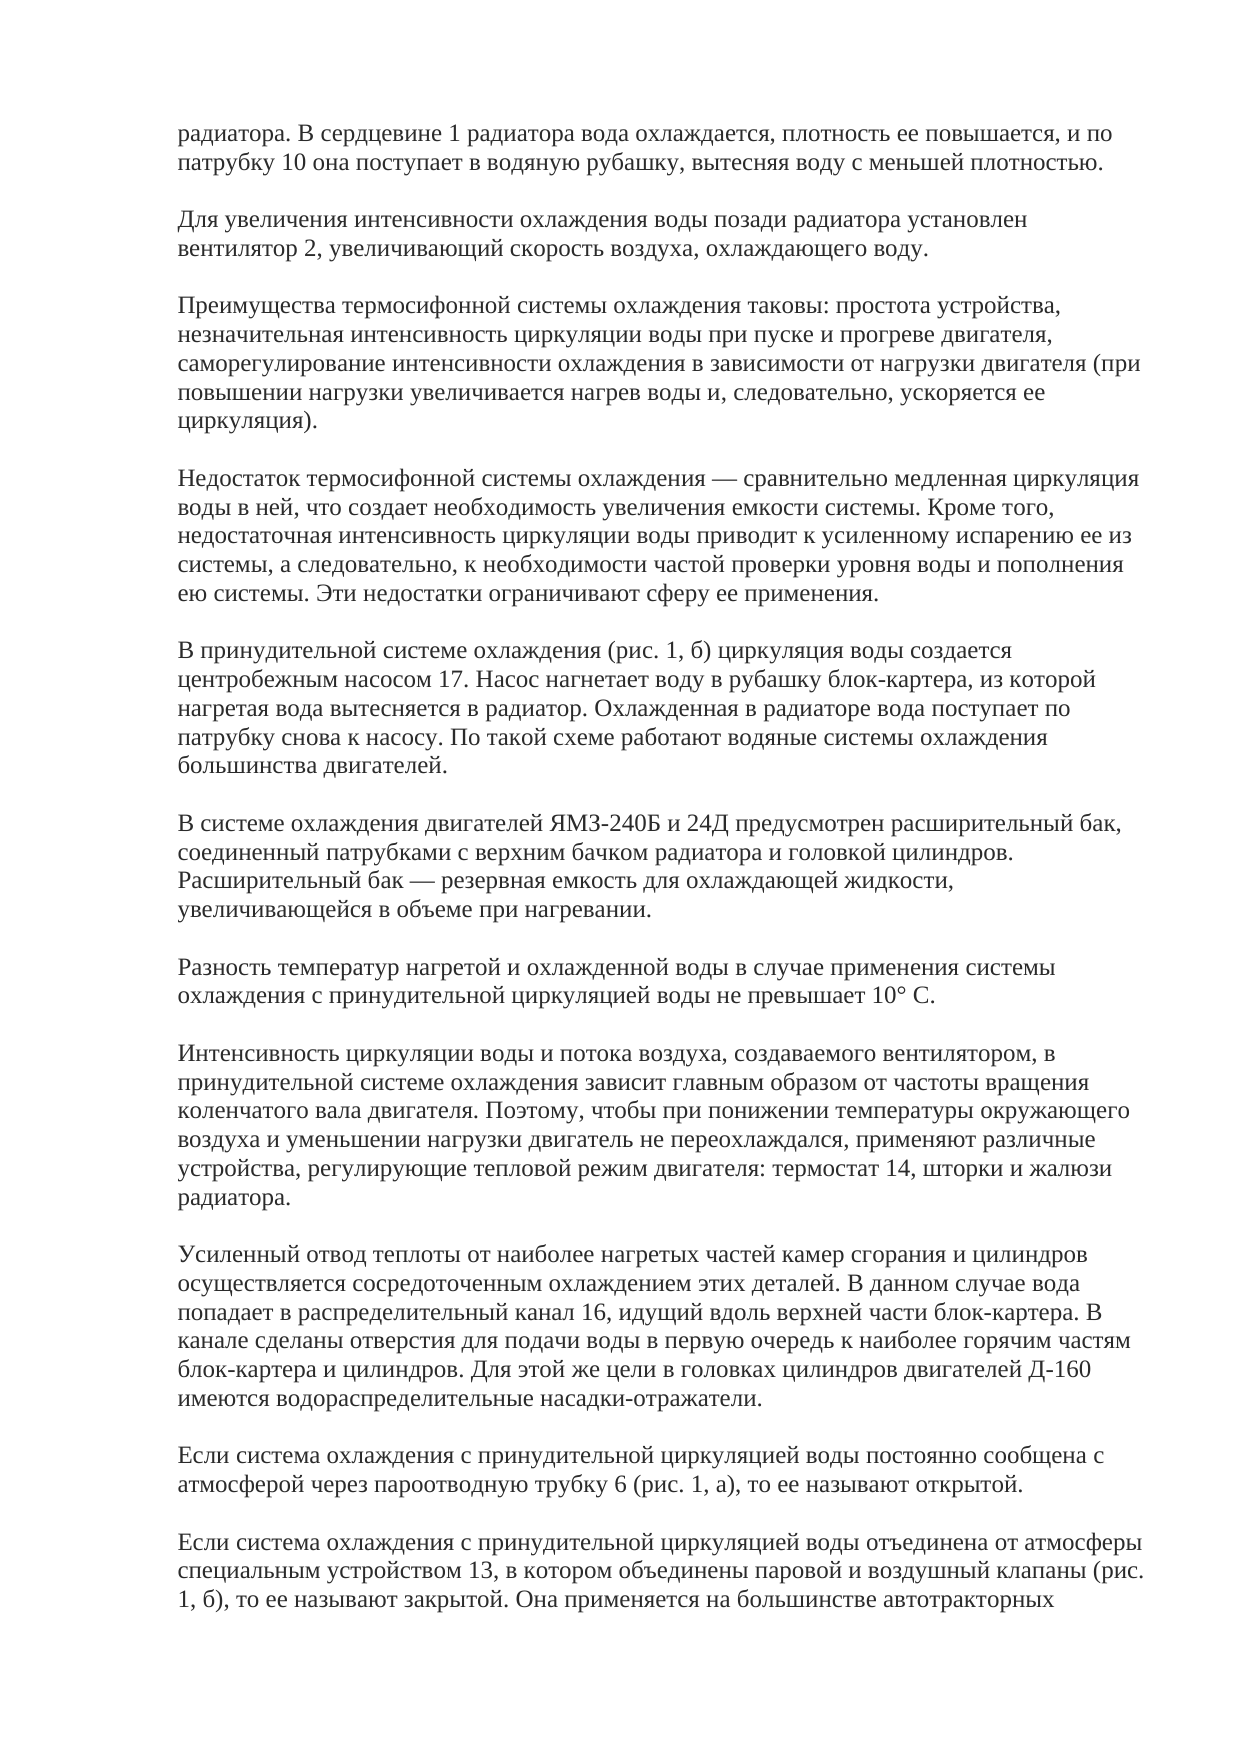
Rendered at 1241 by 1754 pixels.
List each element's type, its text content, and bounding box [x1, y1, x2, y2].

text В системе охлаждения двигателей ЯМЗ-240Б и 24Д предусмотрен расширительный бак, соединенный патрубками с верхним бачком радиатора и головкой цилиндров. Расширительный бак — резервная емкость для охлаждающей жидкости, увеличивающейся в объеме при нагревании. [177, 808, 1152, 923]
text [177, 118, 1152, 176]
text Преимущества термосифонной системы охлаждения таковы: простота устройства, незначительная интенсивность циркуляции воды при пуске и прогреве двигателя, саморегулирование интенсивности охлаждения в зависимости от нагрузки двигателя (при повышении нагрузки увеличивается нагрев воды и, следовательно, ускоряется ее циркуляция). [177, 291, 1152, 434]
text Недостаток термосифонной системы охлаждения — сравнительно медленная циркуляция воды в ней, что создает необходимость увеличения емкости системы. Кроме того, недостаточная интенсивность циркуляции воды приводит к усиленному испарению ее из системы, а следовательно, к необходимости частой проверки уровня воды и пополнения ею системы. Эти недостатки ограничивают сферу ее применения. [177, 463, 1152, 607]
text Для увеличения интенсивности охлаждения воды позади радиатора установлен вентилятор 2, увеличивающий скорость воздуха, охлаждающего воду. [177, 204, 1152, 262]
text Разность температур нагретой и охлажденной воды в случае применения системы охлаждения с принудительной циркуляцией воды не превышает 10° С. [177, 952, 1152, 1009]
text Усиленный отвод теплоты от наиболее нагретых частей камер сгорания и цилиндров осуществляется сосредоточенным охлаждением этих деталей. В данном случае вода попадает в распределительный канал 16, идущий вдоль верхней части блок-картера. В канале сделаны отверстия для подачи воды в первую очередь к наиболее горячим частям блок-картера и цилиндров. Для этой же цели в головках цилиндров двигателей Д-160 имеются водораспределительные насадки-отражатели. [177, 1239, 1152, 1412]
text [177, 1527, 1152, 1613]
text Интенсивность циркуляции воды и потока воздуха, создаваемого вентилятором, в принудительной системе охлаждения зависит главным образом от частоты вращения коленчатого вала двигателя. Поэтому, чтобы при понижении температуры окружающего воздуха и уменьшении нагрузки двигатель не переохлаждался, применяют различные устройства, регулирующие тепловой режим двигателя: термостат 14, шторки и жалюзи радиатора. [177, 1038, 1152, 1211]
text Если система охлаждения с принудительной циркуляцией воды постоянно сообщена с атмосферой через пароотводную трубку 6 (рис. 1, а), то ее называют открытой. [177, 1441, 1152, 1498]
text В принудительной системе охлаждения (рис. 1, б) циркуляция воды создается центробежным насосом 17. Насос нагнетает воду в рубашку блок-картера, из которой нагретая вода вытесняется в радиатор. Охлажденная в радиаторе вода поступает по патрубку снова к насосу. По такой схеме работают водяные системы охлаждения большинства двигателей. [177, 636, 1152, 779]
